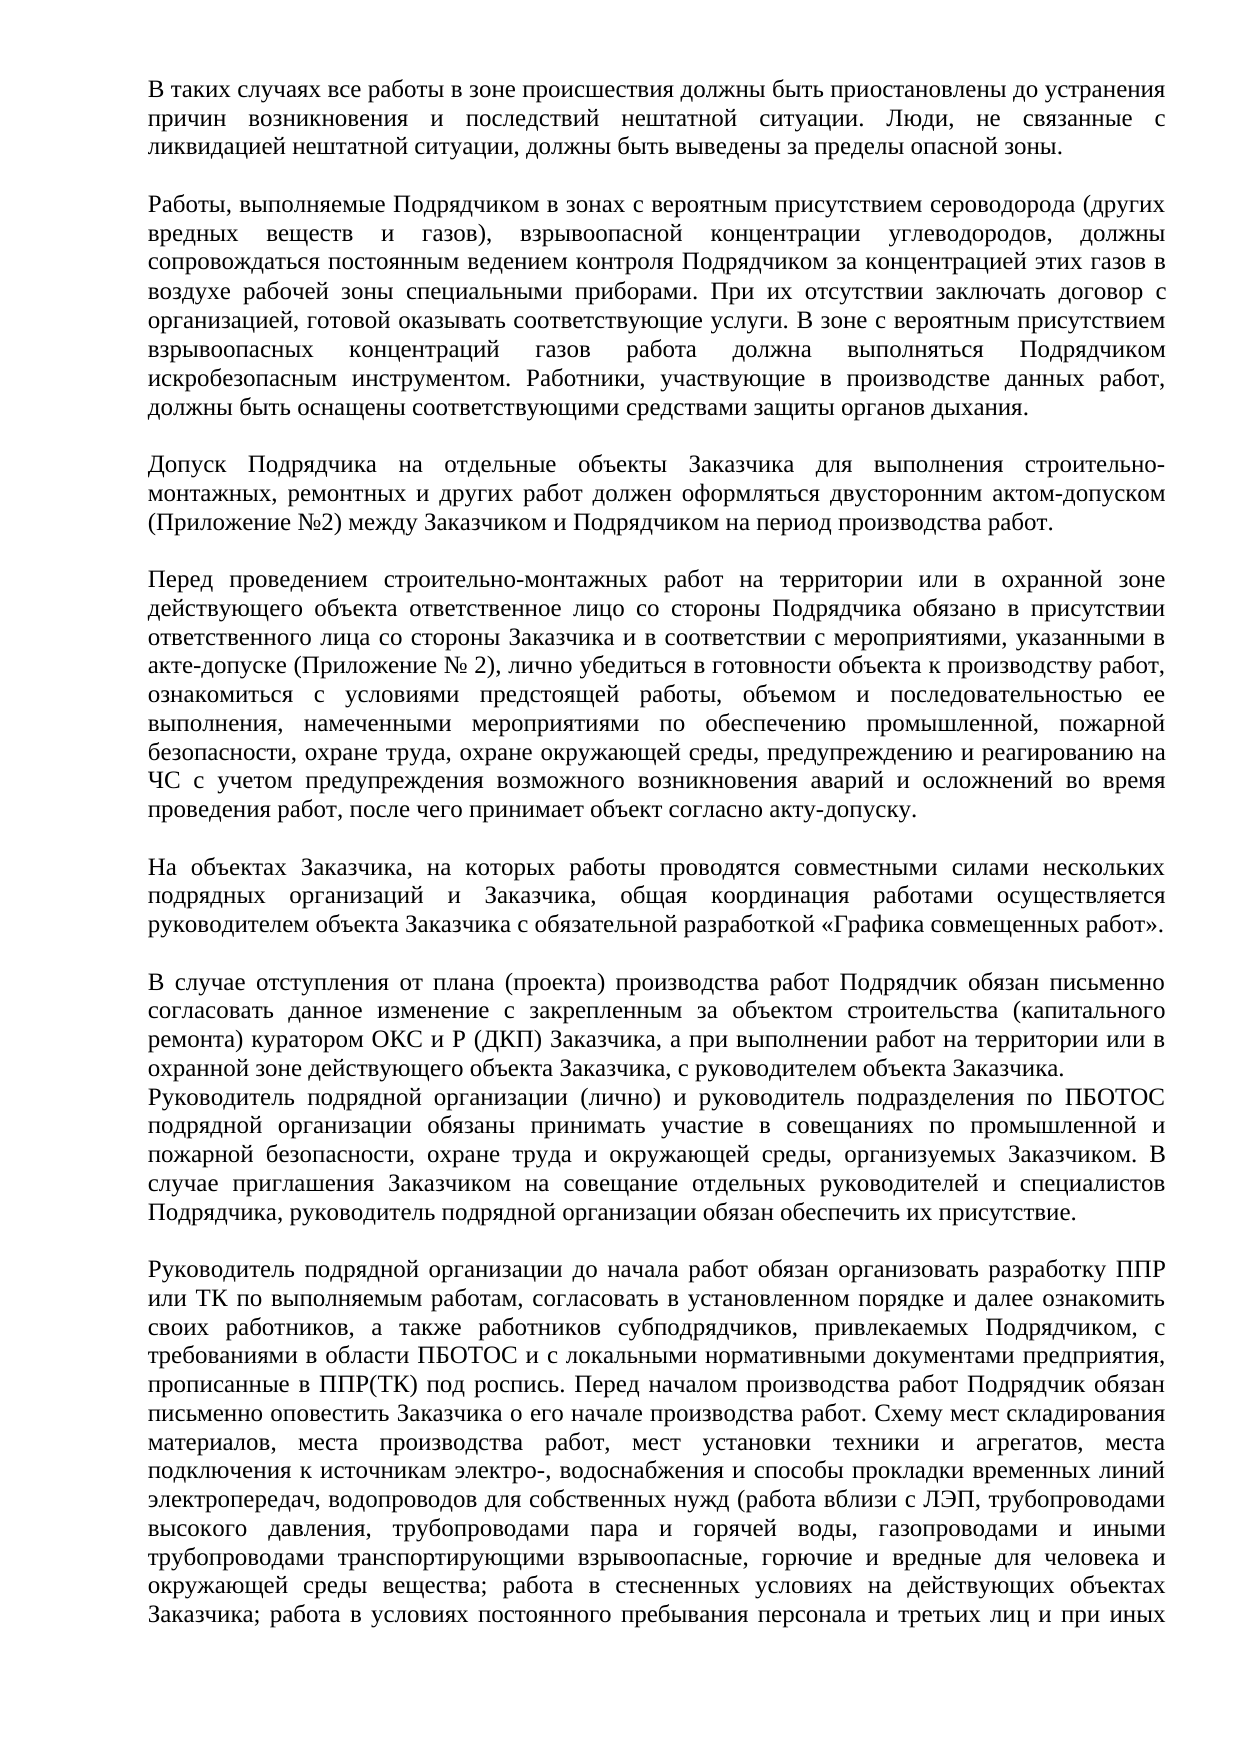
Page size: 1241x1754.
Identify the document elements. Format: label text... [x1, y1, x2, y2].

text Руководитель подрядной организации (лично) и руководитель подразделения по ПБОТОС подрядной организации обязаны принимать участие в совещаниях по промышленной и пожарной безопасности, охране труда и окружающей среды, организуемых Заказчиком. В случае приглашения Заказчиком на совещание отдельных руководителей и специалистов Подрядчика, руководитель подрядной организации обязан обеспечить их присутствие. [148, 1082, 1167, 1226]
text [148, 1254, 1167, 1628]
text В таких случаях все работы в зоне происшествия должны быть приостановлены до устранения причин возникновения и последствий нештатной ситуации. Люди, не связанные с ликвидацией нештатной ситуации, должны быть выведены за пределы опасной зоны. [148, 74, 1167, 160]
text В случае отступления от плана (проекта) производства работ Подрядчик обязан письменно согласовать данное изменение с закрепленным за объектом строительства (капитального ремонта) куратором ОКС и Р (ДКП) Заказчика, а при выполнении работ на территории или в охранной зоне действующего объекта Заказчика, с руководителем объекта Заказчика. [148, 967, 1167, 1082]
text Перед проведением строительно-монтажных работ на территории или в охранной зоне действующего объекта ответственное лицо со стороны Подрядчика обязано в присутствии ответственного лица со стороны Заказчика и в соответствии с мероприятиями, указанными в акте-допуске (Приложение № 2), лично убедиться в готовности объекта к производству работ, ознакомиться с условиями предстоящей работы, объемом и последовательностью ее выполнения, намеченными мероприятиями по обеспечению промышленной, пожарной безопасности, охране труда, охране окружающей среды, предупреждению и реагированию на ЧС с учетом предупреждения возможного возникновения аварий и осложнений во время проведения работ, после чего принимает объект согласно акту-допуску. [148, 564, 1167, 823]
text На объектах Заказчика, на которых работы проводятся совместными силами нескольких подрядных организаций и Заказчика, общая координация работами осуществляется руководителем объекта Заказчика с обязательной разработкой «Графика совмещенных работ». [148, 852, 1167, 938]
text Допуск Подрядчика на отдельные объекты Заказчика для выполнения строительно-монтажных, ремонтных и других работ должен оформляться двусторонним актом-допуском (Приложение №2) между Заказчиком и Подрядчиком на период производства работ. [148, 449, 1167, 536]
text Работы, выполняемые Подрядчиком в зонах с вероятным присутствием сероводорода (других вредных веществ и газов), взрывоопасной концентрации углеводородов, должны сопровождаться постоянным ведением контроля Подрядчиком за концентрацией этих газов в воздухе рабочей зоны специальными приборами. При их отсутствии заключать договор с организацией, готовой оказывать соответствующие услуги. В зоне с вероятным присутствием взрывоопасных концентраций газов работа должна выполняться Подрядчиком искробезопасным инструментом. Работники, участвующие в производстве данных работ, должны быть оснащены соответствующими средствами защиты органов дыхания. [148, 189, 1167, 421]
